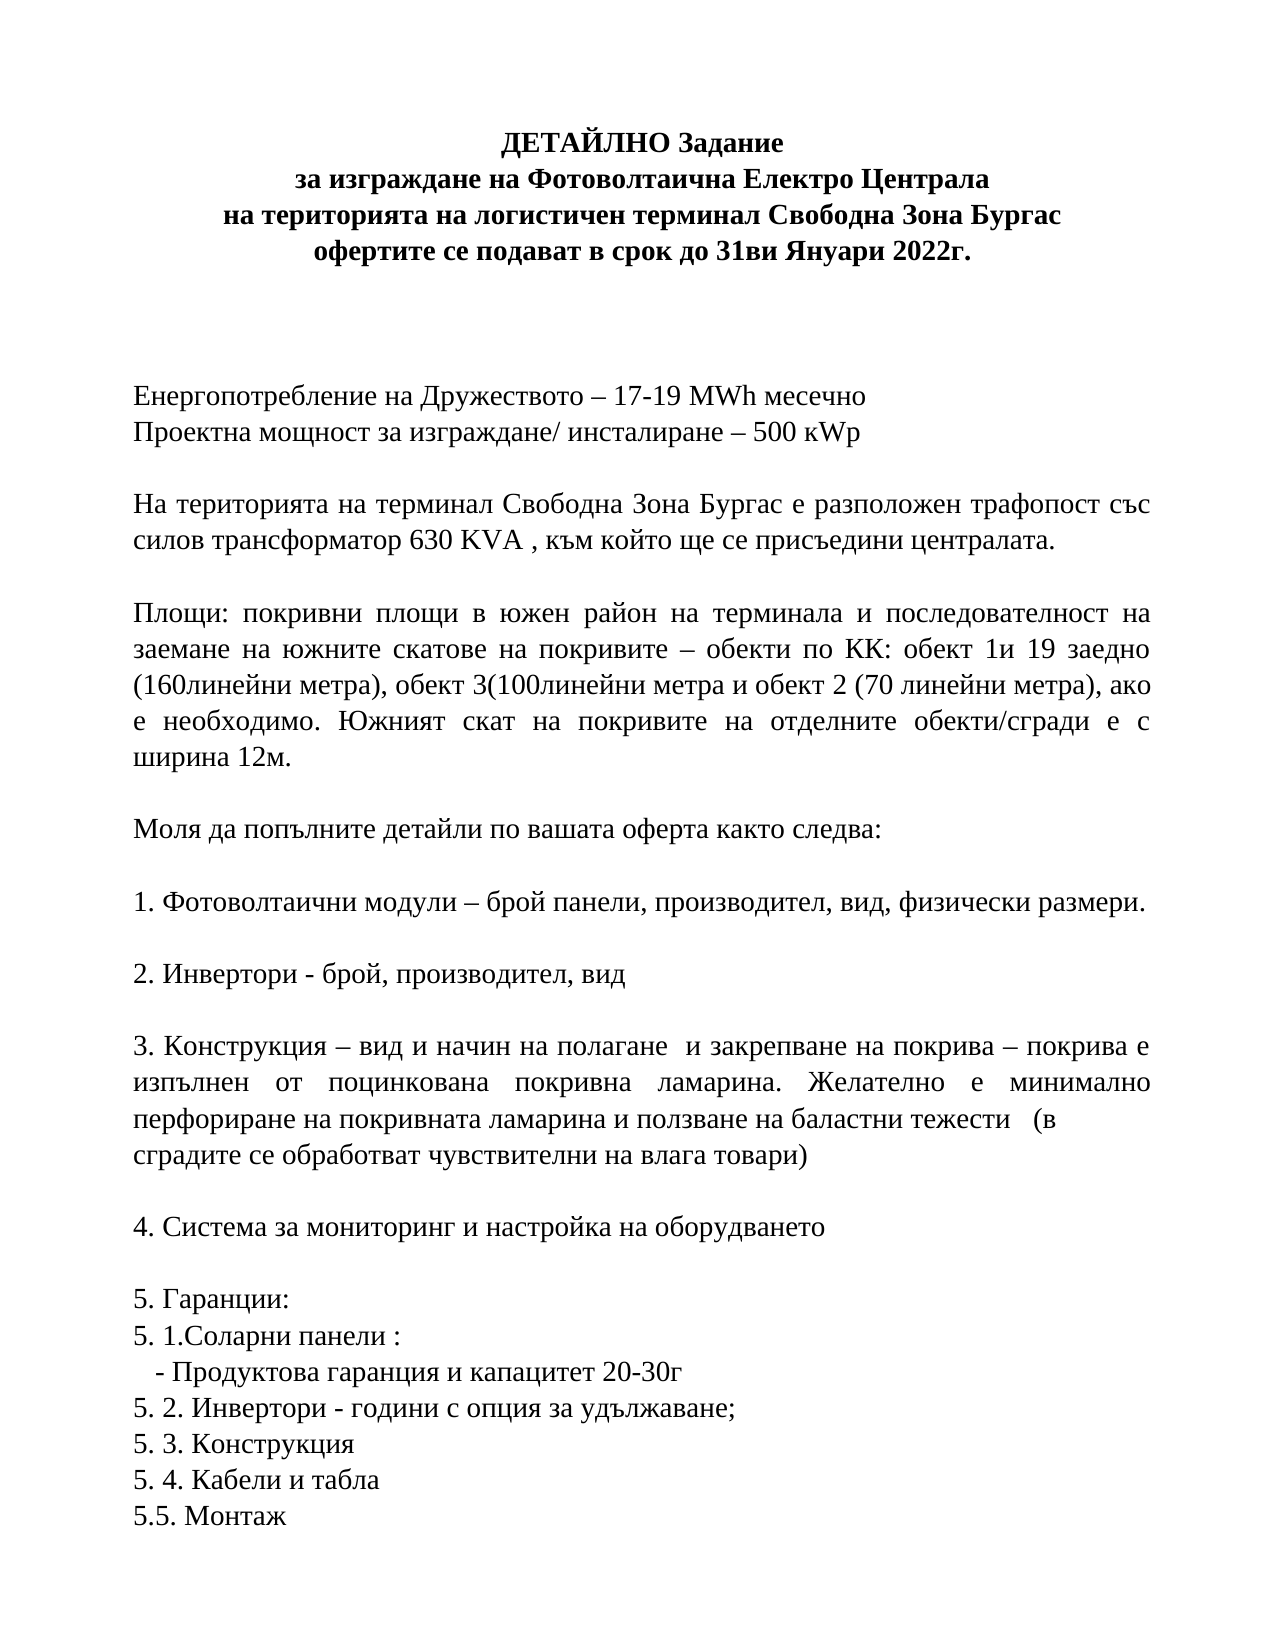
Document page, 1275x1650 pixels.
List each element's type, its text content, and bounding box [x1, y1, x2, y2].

text 5. 2. Инвертори - години с опция за удължаване; [133, 1390, 1152, 1423]
text офертите се подават в срок до 31ви Януари 2022г. [133, 233, 1152, 267]
text Площи: покривни площи в южен район на терминала и последователност на заемане на южните скатове на покривите – обекти по КК: обект 1и 19 заедно (160линейни метра), обект 3(100линейни метра и обект 2 (70 линейни метра), ако е необходимо. Южният скат на покривите на отделните обекти/сгради е с ширина 12м. [133, 595, 1152, 773]
text ДЕТАЙЛНО Задание [133, 125, 1152, 158]
text - Продуктова гаранция и капацитет 20-30г [133, 1354, 1152, 1387]
text за изграждане на Фотоволтаична Електро Централа [133, 161, 1152, 194]
text 5. Гаранции: [133, 1281, 1152, 1315]
text 3. Конструкция – вид и начин на полагане и закрепване на покрива – покрива е изпълнен от поцинкована покривна ламарина. Желателно е минимално перфориране на покривната ламарина и ползване на баластни тежести (в сградите се обработват чувствителни на влага товари) [133, 1028, 1152, 1170]
text 5. 1.Соларни панели : [133, 1318, 1152, 1351]
text Енергопотребление на Дружеството – 17-19 MWh месечно [133, 378, 1152, 411]
text 1. Фотоволтаични модули – брой панели, производител, вид, физически размери. [133, 884, 1152, 917]
text Моля да попълните детайли по вашата оферта както следва: [133, 812, 1152, 845]
text 5. 4. Кабели и табла [133, 1462, 1152, 1496]
text 2. Инвертори - брой, производител, вид [133, 956, 1152, 990]
text 5.5. Монтаж [133, 1498, 1152, 1532]
text 5. 3. Конструкция [133, 1426, 1152, 1459]
text 4. Система за мониторинг и настройка на оборудването [133, 1209, 1152, 1243]
text На територията на терминал Свободна Зона Бургас е разположен трафопост със силов трансформатор 630 KVA , към който ще се присъедини централата. [133, 486, 1152, 556]
text Проектна мощност за изграждане/ инсталиране – 500 кWp [133, 414, 1152, 447]
text на територията на логистичен терминал Свободна Зона Бургас [133, 197, 1152, 231]
